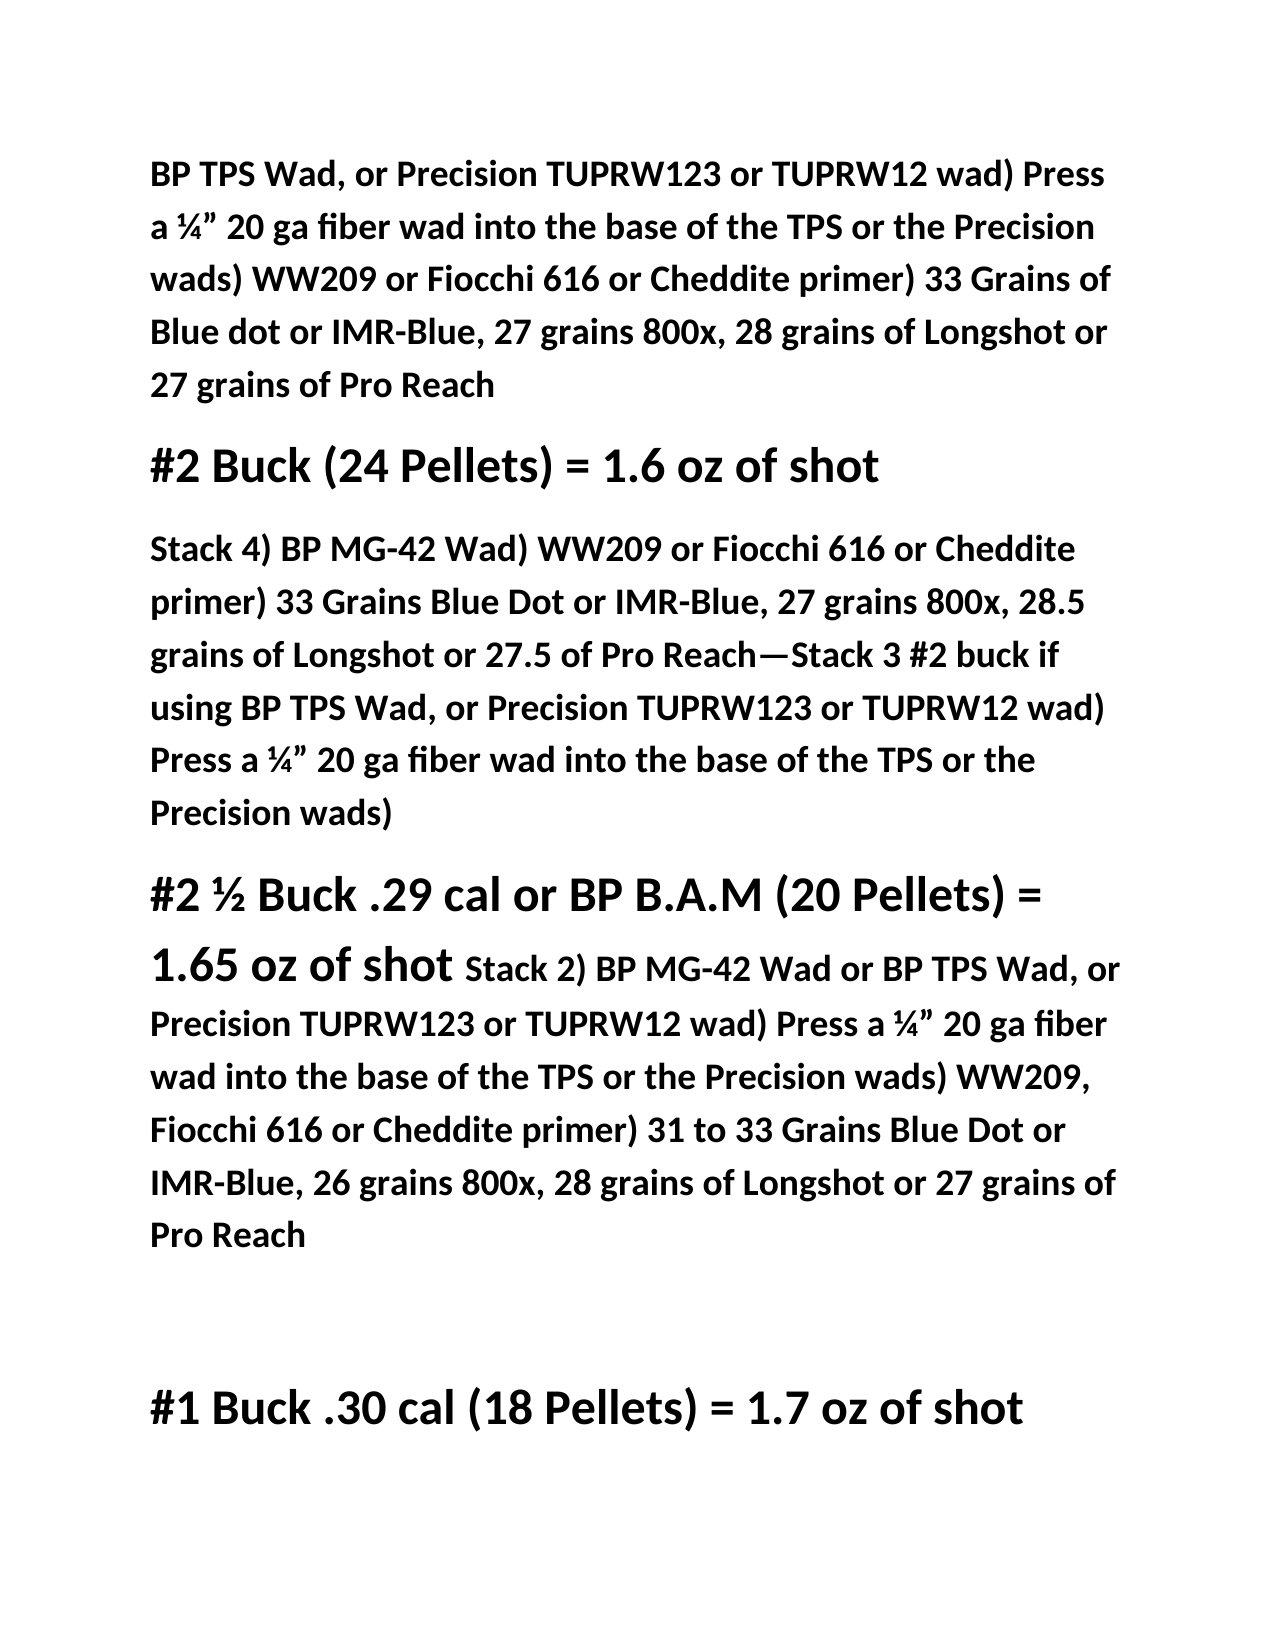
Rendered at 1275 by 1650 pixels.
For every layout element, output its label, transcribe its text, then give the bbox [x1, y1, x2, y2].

text #2 Buck (24 Pellets) = 1.6 oz of shot [150, 434, 1125, 495]
text #2 ½ Buck .29 cal or BP B.A.M (20 Pellets) = 1.65 oz of shot Stack 2) BP MG-42 Wad or BP TPS Wad, or Precision TUPRW123 or TUPRW12 wad) Press a ¼” 20 ga fiber wad into the base of the TPS or the Precision wads) WW209, Fiocchi 616 or Cheddite primer) 31 to 33 Grains Blue Dot or IMR-Blue, 26 grains 800x, 28 grains of Longshot or 27 grains of Pro Reach [150, 862, 1125, 1257]
text #1 Buck .30 cal (18 Pellets) = 1.7 oz of shot [150, 1376, 1125, 1437]
text Stack 4) BP MG-42 Wad) WW209 or Fiocchi 616 or Cheddite primer) 33 Grains Blue Dot or IMR-Blue, 27 grains 800x, 28.5 grains of Longshot or 27.5 of Pro Reach—Stack 3 #2 buck if using BP TPS Wad, or Precision TUPRW123 or TUPRW12 wad) Press a ¼” 20 ga fiber wad into the base of the TPS or the Precision wads) [150, 525, 1125, 835]
text BP TPS Wad, or Precision TUPRW123 or TUPRW12 wad) Press a ¼” 20 ga fiber wad into the base of the TPS or the Precision wads) WW209 or Fiocchi 616 or Cheddite primer) 33 Grains of Blue dot or IMR-Blue, 27 grains 800x, 28 grains of Longshot or 27 grains of Pro Reach [150, 150, 1125, 407]
